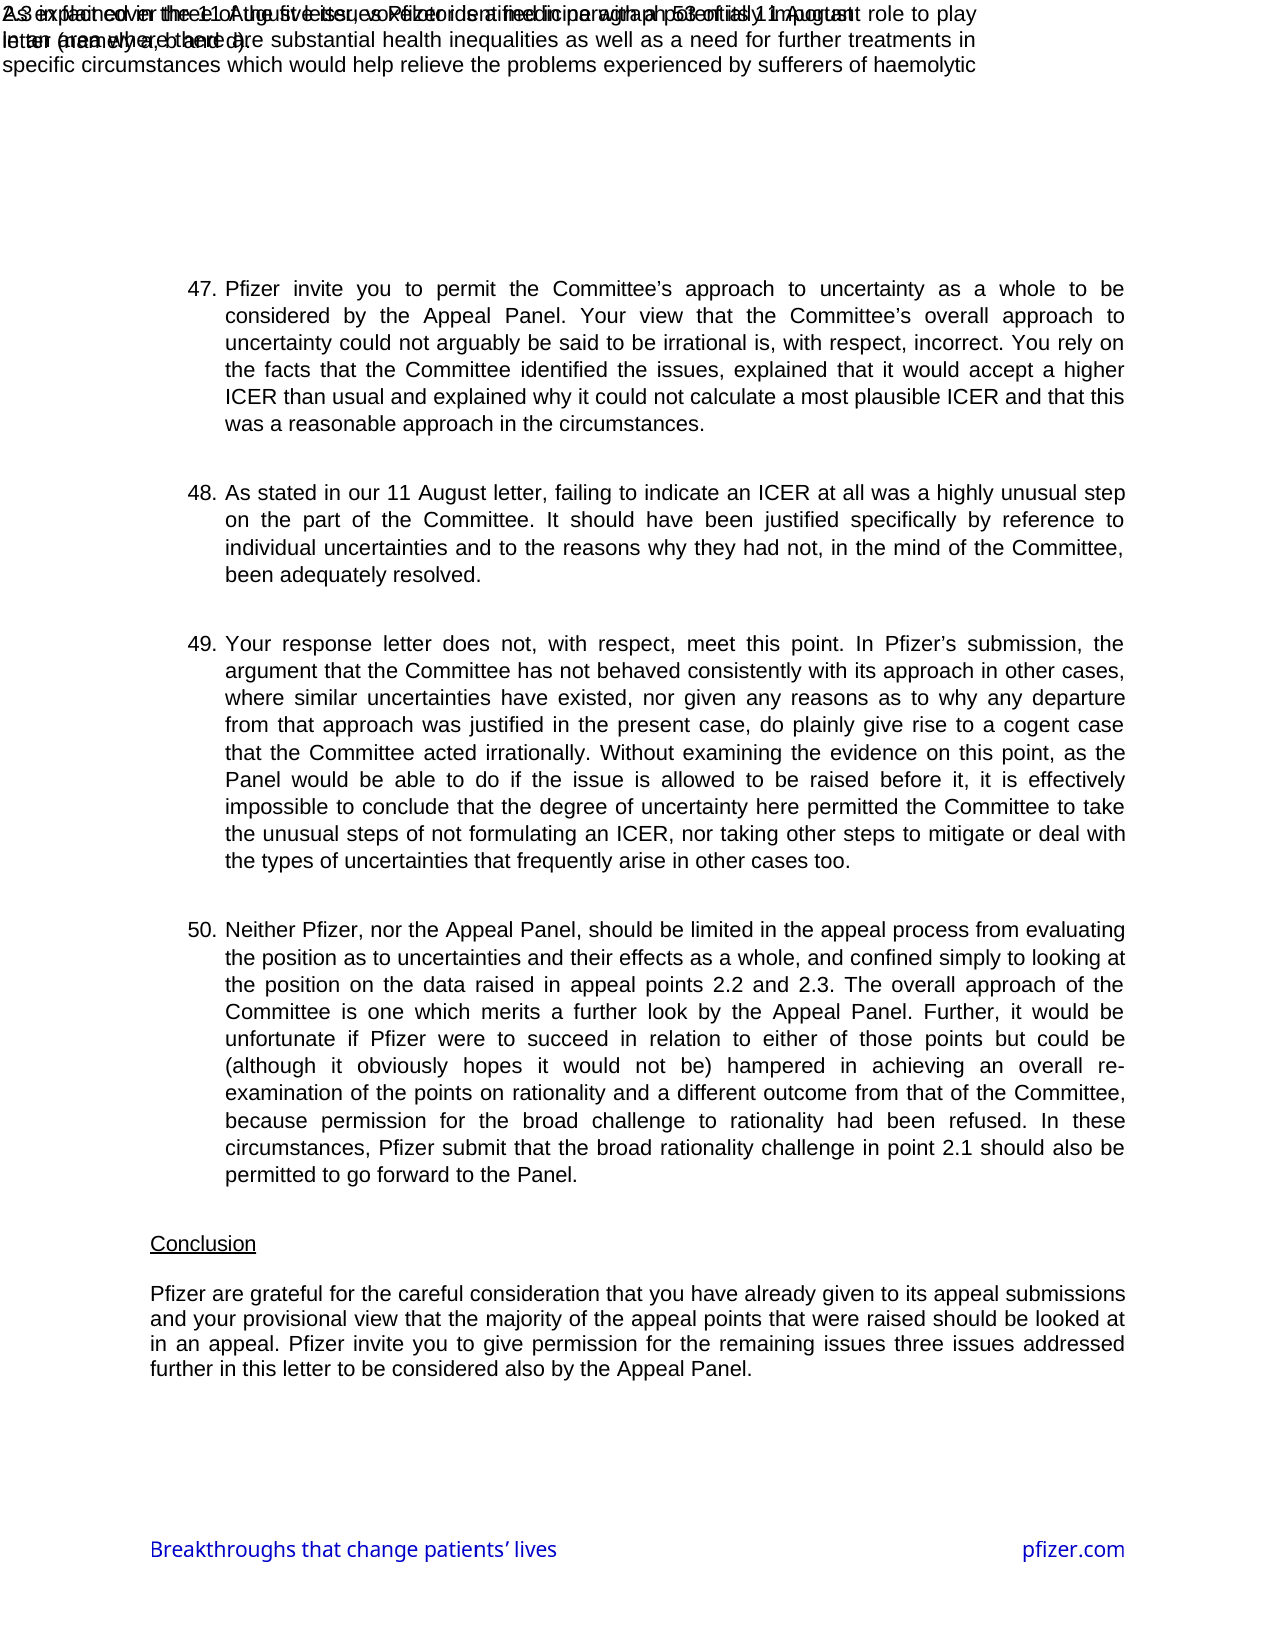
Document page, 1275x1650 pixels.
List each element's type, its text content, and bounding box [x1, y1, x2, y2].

picture [152, 1541, 1124, 1562]
text Conclusion [150, 1231, 1137, 1256]
list Neither Pfizer, nor the Appeal Panel, should be limited in the appeal process from evaluating the position as to uncertainties and their effects as a whole, and confined simply to looking at the position on the data raised in appeal points 2.2 and 2.3. The overall approach of the Committee is one which merits a further look by the Appeal Panel. Further, it would be unfortunate if Pfizer were to succeed in relation to either of those points but could be (although it obviously hopes it would not be) hampered in achieving an overall re-examination of the points on rationality and a different outcome from that of the Committee, because permission for the broad challenge to rationality had been refused. In these circumstances, Pfizer submit that the broad rationality challenge in point 2.1 should also be permitted to go forward to the Panel. [187, 917, 1126, 1187]
list As stated in our 11 August letter, failing to indicate an ICER at all was a highly unusual step on the part of the Committee. It should have been justified specifically by reference to individual uncertainties and to the reasons why they had not, in the mind of the Committee, been adequately resolved. [187, 480, 1126, 587]
list Your response letter does not, with respect, meet this point. In Pfizer’s submission, the argument that the Committee has not behaved consistently with its approach in other cases, where similar uncertainties have existed, nor given any reasons as to why any departure from that approach was justified in the present case, do plainly give rise to a cogent case that the Committee acted irrationally. Without examining the evidence on this point, as the Panel would be able to do if the issue is allowed to be raised before it, it is effectively impossible to conclude that the degree of uncertainty here permitted the Committee to take the unusual steps of not formulating an ICER, nor taking other steps to mitigate or deal with the types of uncertainties that frequently arise in other cases too. [187, 631, 1126, 873]
text Pfizer are grateful for the careful consideration that you have already given to its appeal submissions and your provisional view that the majority of the appeal points that were raised should be looked at in an appeal. Pfizer invite you to give permission for the remaining issues three issues addressed further in this letter to be considered also by the Appeal Panel. [150, 1281, 1127, 1381]
list Pfizer invite you to permit the Committee’s approach to uncertainty as a whole to be considered by the Appeal Panel. Your view that the Committee’s overall approach to uncertainty could not arguably be said to be irrational is, with respect, incorrect. You rely on the facts that the Committee identified the issues, explained that it would accept a higher ICER than usual and explained why it could not calculate a most plausible ICER and that this was a reasonable approach in the circumstances. [187, 275, 1125, 437]
